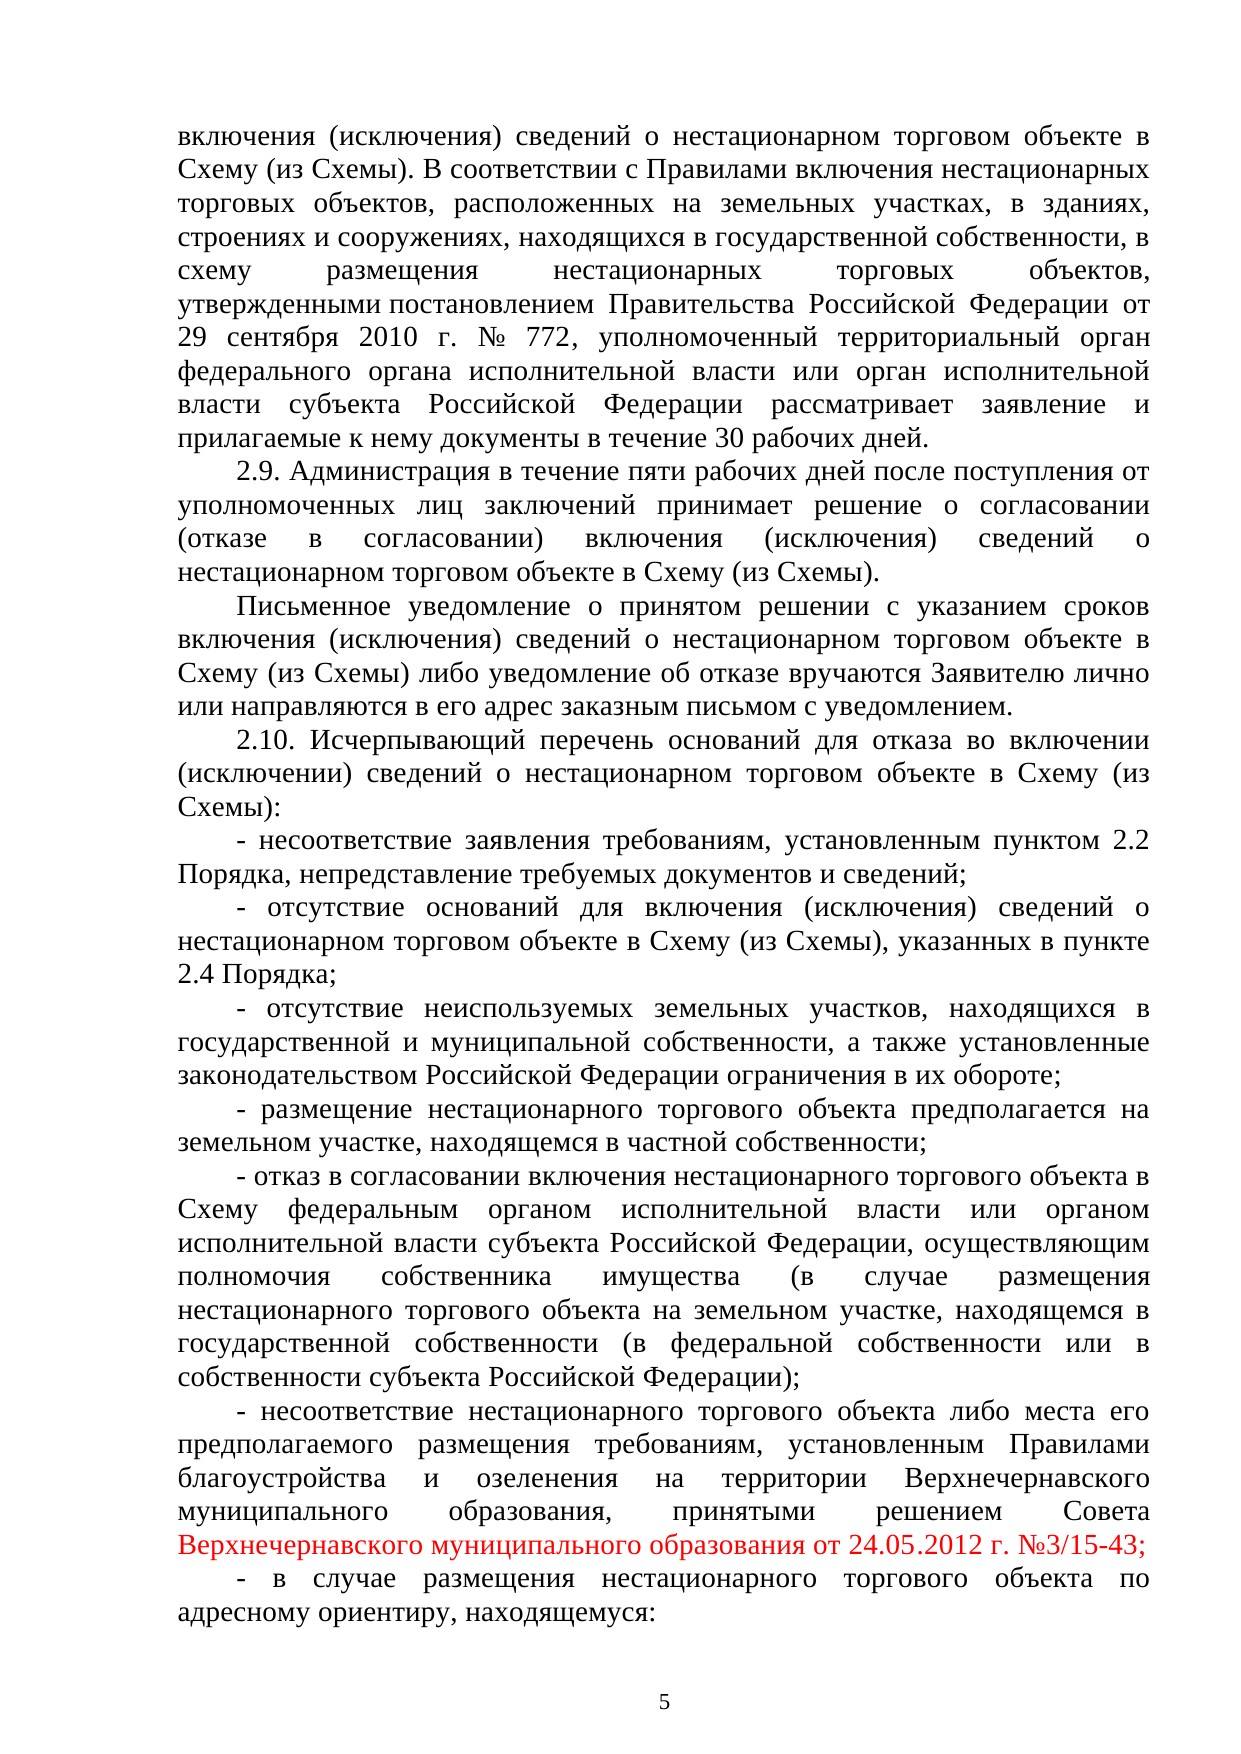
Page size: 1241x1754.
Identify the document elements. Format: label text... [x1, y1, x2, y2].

text - несоответствие нестационарного торгового объекта либо места его предполагаемого размещения требованиям, установленным Правилами благоустройства и озеленения на территории Верхнечернавского муниципального образования, принятыми решением Совета Верхнечернавского муниципального образования от 24.05.2012 г. №3/15-43; [177, 1393, 1152, 1560]
text 2.9. Администрация в течение пяти рабочих дней после поступления от уполномоченных лиц заключений принимает решение о согласовании (отказе в согласовании) включения (исключения) сведений о нестационарном торговом объекте в Схему (из Схемы). [177, 453, 1152, 588]
text 2.10. Исчерпывающий перечень оснований для отказа во включении (исключении) сведений о нестационарном торговом объекте в Схему (из Схемы): [177, 722, 1152, 822]
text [177, 118, 1152, 453]
text - размещение нестационарного торгового объекта предполагается на земельном участке, находящемся в частной собственности; [177, 1091, 1152, 1158]
text - отказ в согласовании включения нестационарного торгового объекта в Схему федеральным органом исполнительной власти или органом исполнительной власти субъекта Российской Федерации, осуществляющим полномочия собственника имущества (в случае размещения нестационарного торгового объекта на земельном участке, находящемся в государственной собственности (в федеральной собственности или в собственности субъекта Российской Федерации); [177, 1158, 1152, 1393]
text - несоответствие заявления требованиям, установленным пунктом 2.2 Порядка, непредставление требуемых документов и сведений; [177, 822, 1152, 889]
text Письменное уведомление о принятом решении с указанием сроков включения (исключения) сведений о нестационарном торговом объекте в Схему (из Схемы) либо уведомление об отказе вручаются Заявителю лично или направляются в его адрес заказным письмом с уведомлением. [177, 588, 1152, 722]
text - отсутствие оснований для включения (исключения) сведений о нестационарном торговом объекте в Схему (из Схемы), указанных в пункте 2.4 Порядка; [177, 889, 1152, 990]
text - отсутствие неиспользуемых земельных участков, находящихся в государственной и муниципальной собственности, а также установленные законодательством Российской Федерации ограничения в их обороте; [177, 990, 1152, 1091]
text - в случае размещения нестационарного торгового объекта по адресному ориентиру, находящемуся: [177, 1560, 1152, 1627]
